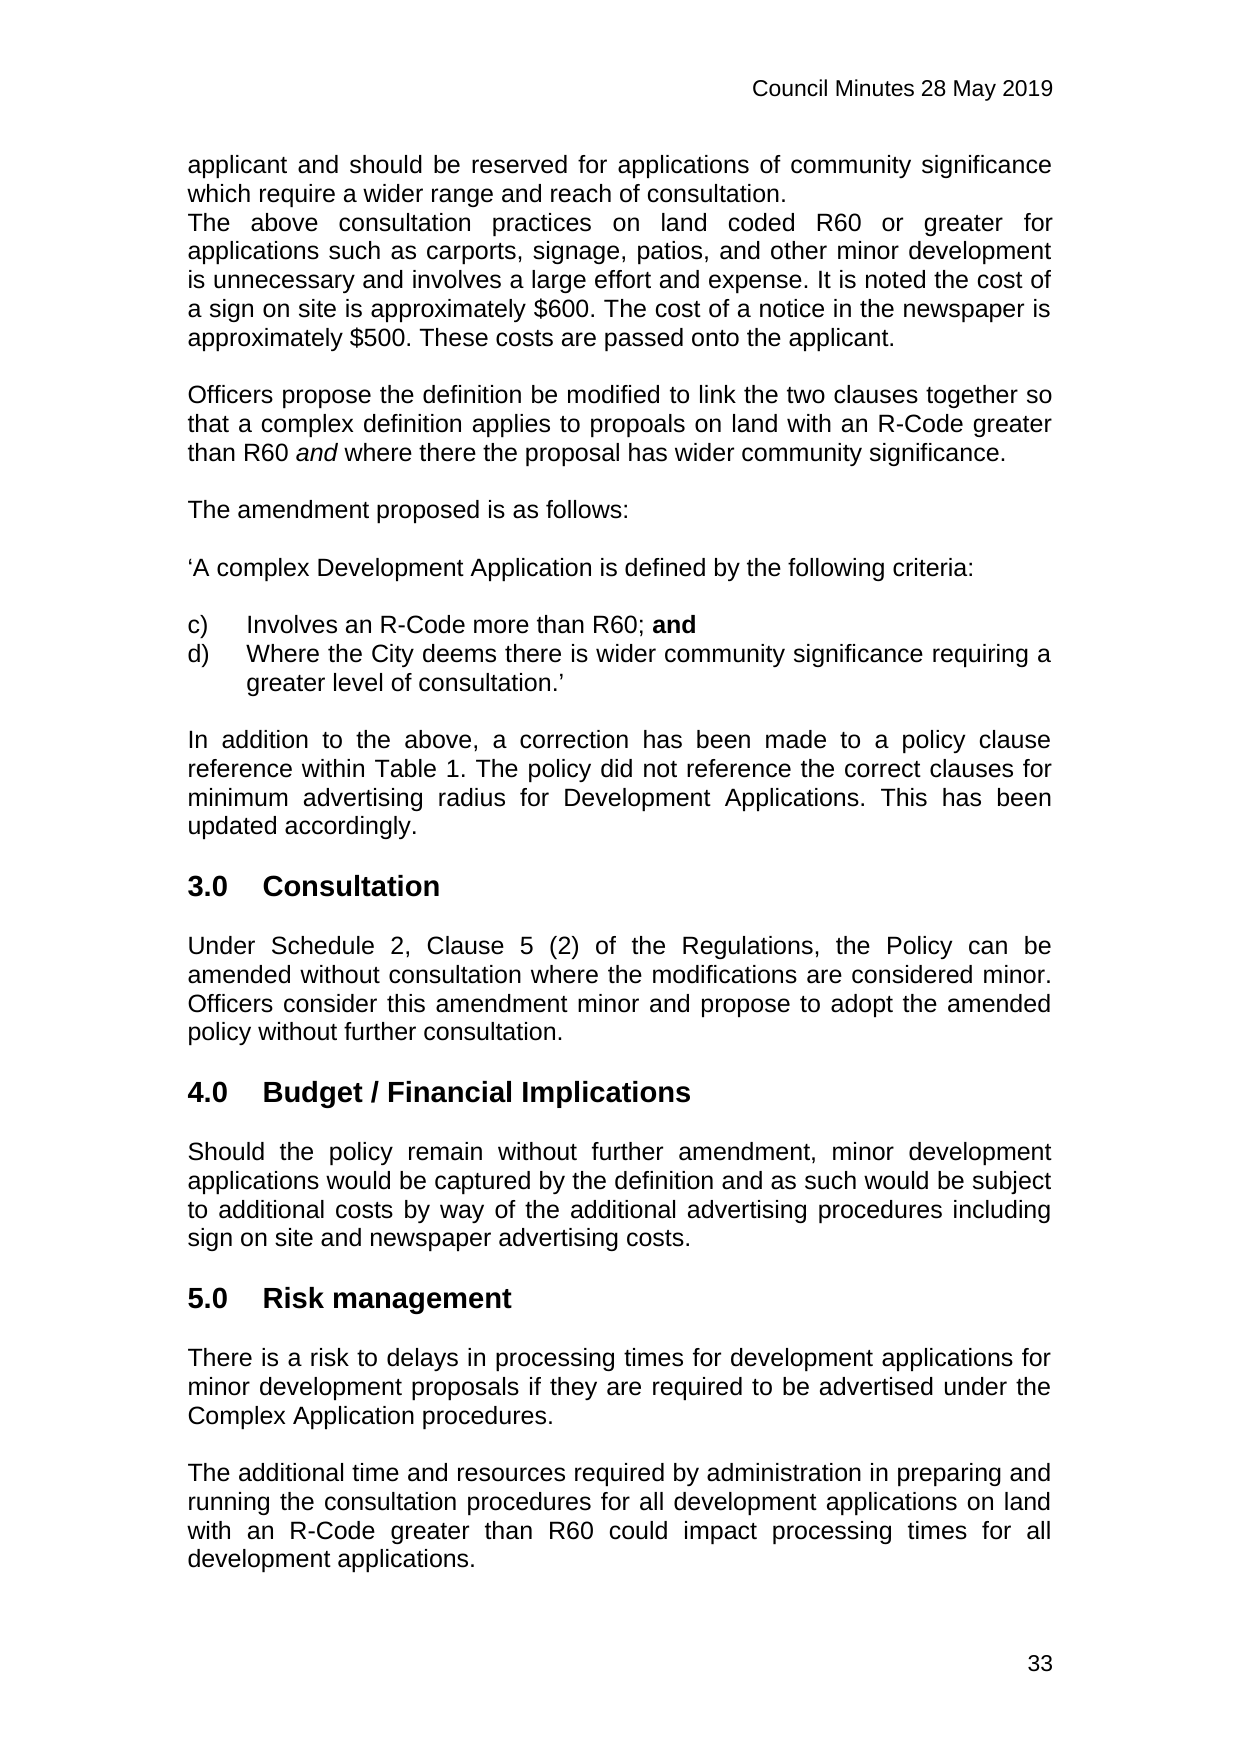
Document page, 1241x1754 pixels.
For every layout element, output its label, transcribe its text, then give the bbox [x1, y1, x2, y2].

text The above consultation practices on land coded R60 or greater for applications such as carports, signage, patios, and other minor development is unnecessary and involves a large effort and expense. It is noted the cost of a sign on site is approximately $600. The cost of a notice in the newspaper is approximately $500. These costs are passed onto the applicant. [187, 207, 1053, 351]
list Risk management [187, 1281, 1053, 1314]
text Should the policy remain without further amendment, minor development applications would be captured by the definition and as such would be subject to additional costs by way of the additional advertising procedures including sign on site and newspaper advertising costs. [187, 1137, 1053, 1252]
text Officers propose the definition be modified to link the two clauses together so that a complex definition applies to propoals on land with an R-Code greater than R60 and where there the proposal has wider community significance. [187, 380, 1053, 466]
text The additional time and resources required by administration in preparing and running the consultation procedures for all development applications on land with an R-Code greater than R60 could impact processing times for all development applications. [187, 1458, 1053, 1573]
text In addition to the above, a correction has been made to a policy clause reference within Table 1. The policy did not reference the correct clauses for minimum advertising radius for Development Applications. This has been updated accordingly. [187, 725, 1053, 840]
text There is a risk to delays in processing times for development applications for minor development proposals if they are required to be advertised under the Complex Application procedures. [187, 1343, 1053, 1429]
list Consultation [187, 869, 1053, 902]
text The amendment proposed is as follows: [187, 495, 1053, 524]
text Under Schedule 2, Clause 5 (2) of the Regulations, the Policy can be amended without consultation where the modifications are considered minor. Officers consider this amendment minor and propose to adopt the amended policy without further consultation. [187, 931, 1053, 1046]
list Budget / Financial Implications [187, 1075, 1053, 1108]
list Where the City deems there is wider community significance requiring a greater level of consultation.’ [187, 639, 1053, 696]
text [187, 150, 1053, 207]
text ‘A complex Development Application is defined by the following criteria: [187, 552, 1053, 581]
list Involves an R-Code more than R60; and [187, 610, 1053, 639]
